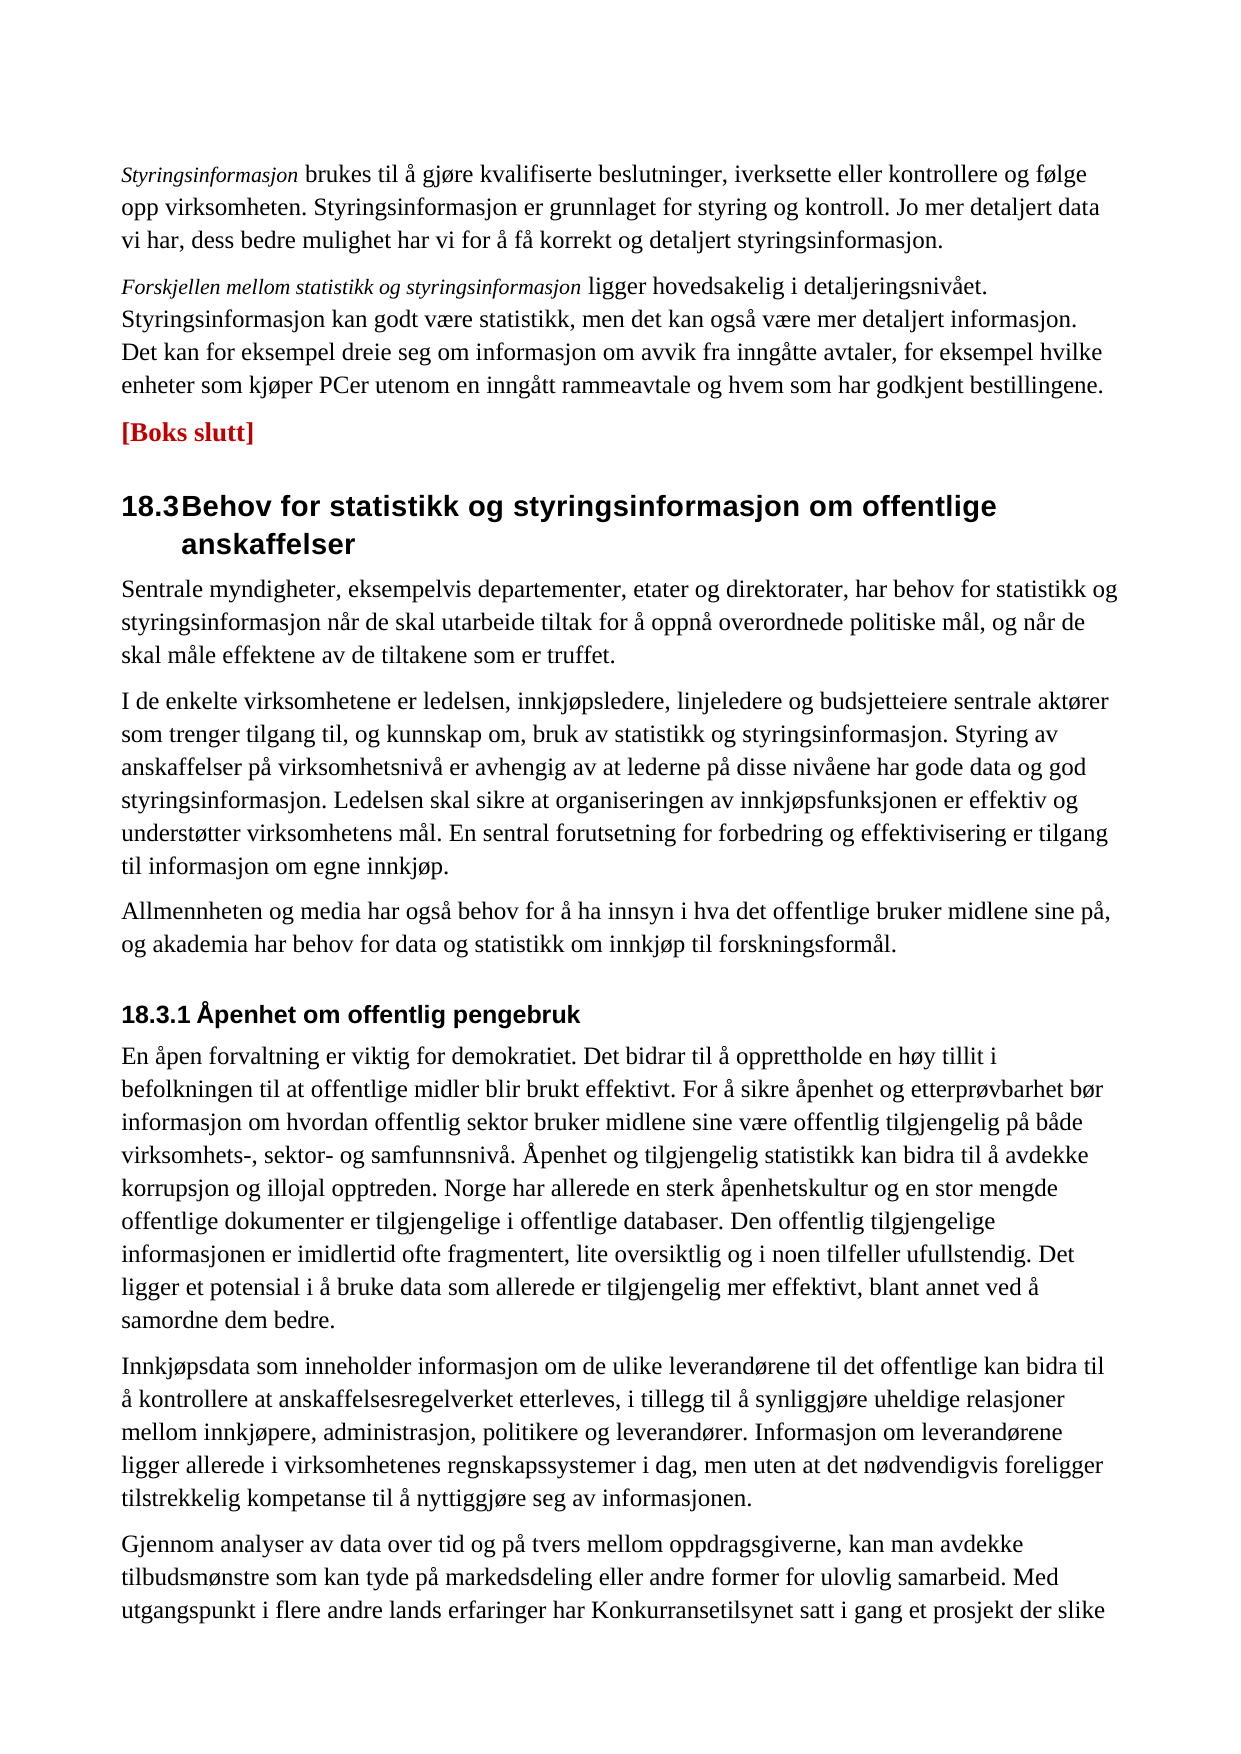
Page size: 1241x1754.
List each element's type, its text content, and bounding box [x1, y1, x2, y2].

text Forskjellen mellom statistikk og styringsinformasjon ligger hovedsakelig i detaljeringsnivået. Styringsinformasjon kan godt være statistikk, men det kan også være mer detaljert informasjon. Det kan for eksempel dreie seg om informasjon om avvik fra inngåtte avtaler, for eksempel hvilke enheter som kjøper PCer utenom en inngått rammeavtale og hvem som har godkjent bestillingene. [121, 271, 1119, 399]
text I de enkelte virksomhetene er ledelsen, innkjøpsledere, linjeledere og budsjetteiere sentrale aktører som trenger tilgang til, og kunnskap om, bruk av statistikk og styringsinformasjon. Styring av anskaffelser på virksomhetsnivå er avhengig av at lederne på disse nivåene har gode data og god styringsinformasjon. Ledelsen skal sikre at organiseringen av innkjøpsfunksjonen er effektiv og understøtter virksomhetens mål. En sentral forutsetning for forbedring og effektivisering er tilgang til informasjon om egne innkjøp. [121, 686, 1119, 880]
text Innkjøpsdata som inneholder informasjon om de ulike leverandørene til det offentlige kan bidra til å kontrollere at anskaffelsesregelverket etterleves, i tillegg til å synliggjøre uheldige relasjoner mellom innkjøpere, administrasjon, politikere og leverandører. Informasjon om leverandørene ligger allerede i virksomhetenes regnskapssystemer i dag, men uten at det nødvendigvis foreligger tilstrekkelig kompetanse til å nyttiggjøre seg av informasjonen. [121, 1351, 1119, 1512]
subtitle Behov for statistikk og styringsinformasjon om offentlige anskaffelser [121, 489, 1119, 561]
text Sentrale myndigheter, eksempelvis departementer, etater og direktorater, har behov for statistikk og styringsinformasjon når de skal utarbeide tiltak for å oppnå overordnede politiske mål, og når de skal måle effektene av de tiltakene som er truffet. [121, 574, 1119, 669]
text Styringsinformasjon brukes til å gjøre kvalifiserte beslutninger, iverksette eller kontrollere og følge opp virksomheten. Styringsinformasjon er grunnlaget for styring og kontroll. Jo mer detaljert data vi har, dess bedre mulighet har vi for å få korrekt og detaljert styringsinformasjon. [121, 159, 1119, 254]
text Allmennheten og media har også behov for å ha innsyn i hva det offentlige bruker midlene sine på, og akademia har behov for data og statistikk om innkjøp til forskningsformål. [121, 896, 1119, 958]
text En åpen forvaltning er viktig for demokratiet. Det bidrar til å opprettholde en høy tillit i befolkningen til at offentlige midler blir brukt effektivt. For å sikre åpenhet og etterprøvbarhet bør informasjon om hvordan offentlig sektor bruker midlene sine være offentlig tilgjengelig på både virksomhets-, sektor- og samfunnsnivå. Åpenhet og tilgjengelig statistikk kan bidra til å avdekke korrupsjon og illojal opptreden. Norge har allerede en sterk åpenhetskultur og en stor mengde offentlige dokumenter er tilgjengelige i offentlige databaser. Den offentlig tilgjengelige informasjonen er imidlertid ofte fragmentert, lite oversiktlig og i noen tilfeller ufullstendig. Det ligger et potensial i å bruke data som allerede er tilgjengelig mer effektivt, blant annet ved å samordne dem bedre. [121, 1041, 1119, 1334]
text [Boks slutt] [121, 416, 1119, 447]
subtitle Åpenhet om offentlig pengebruk [121, 1000, 1119, 1029]
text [121, 1529, 1119, 1623]
